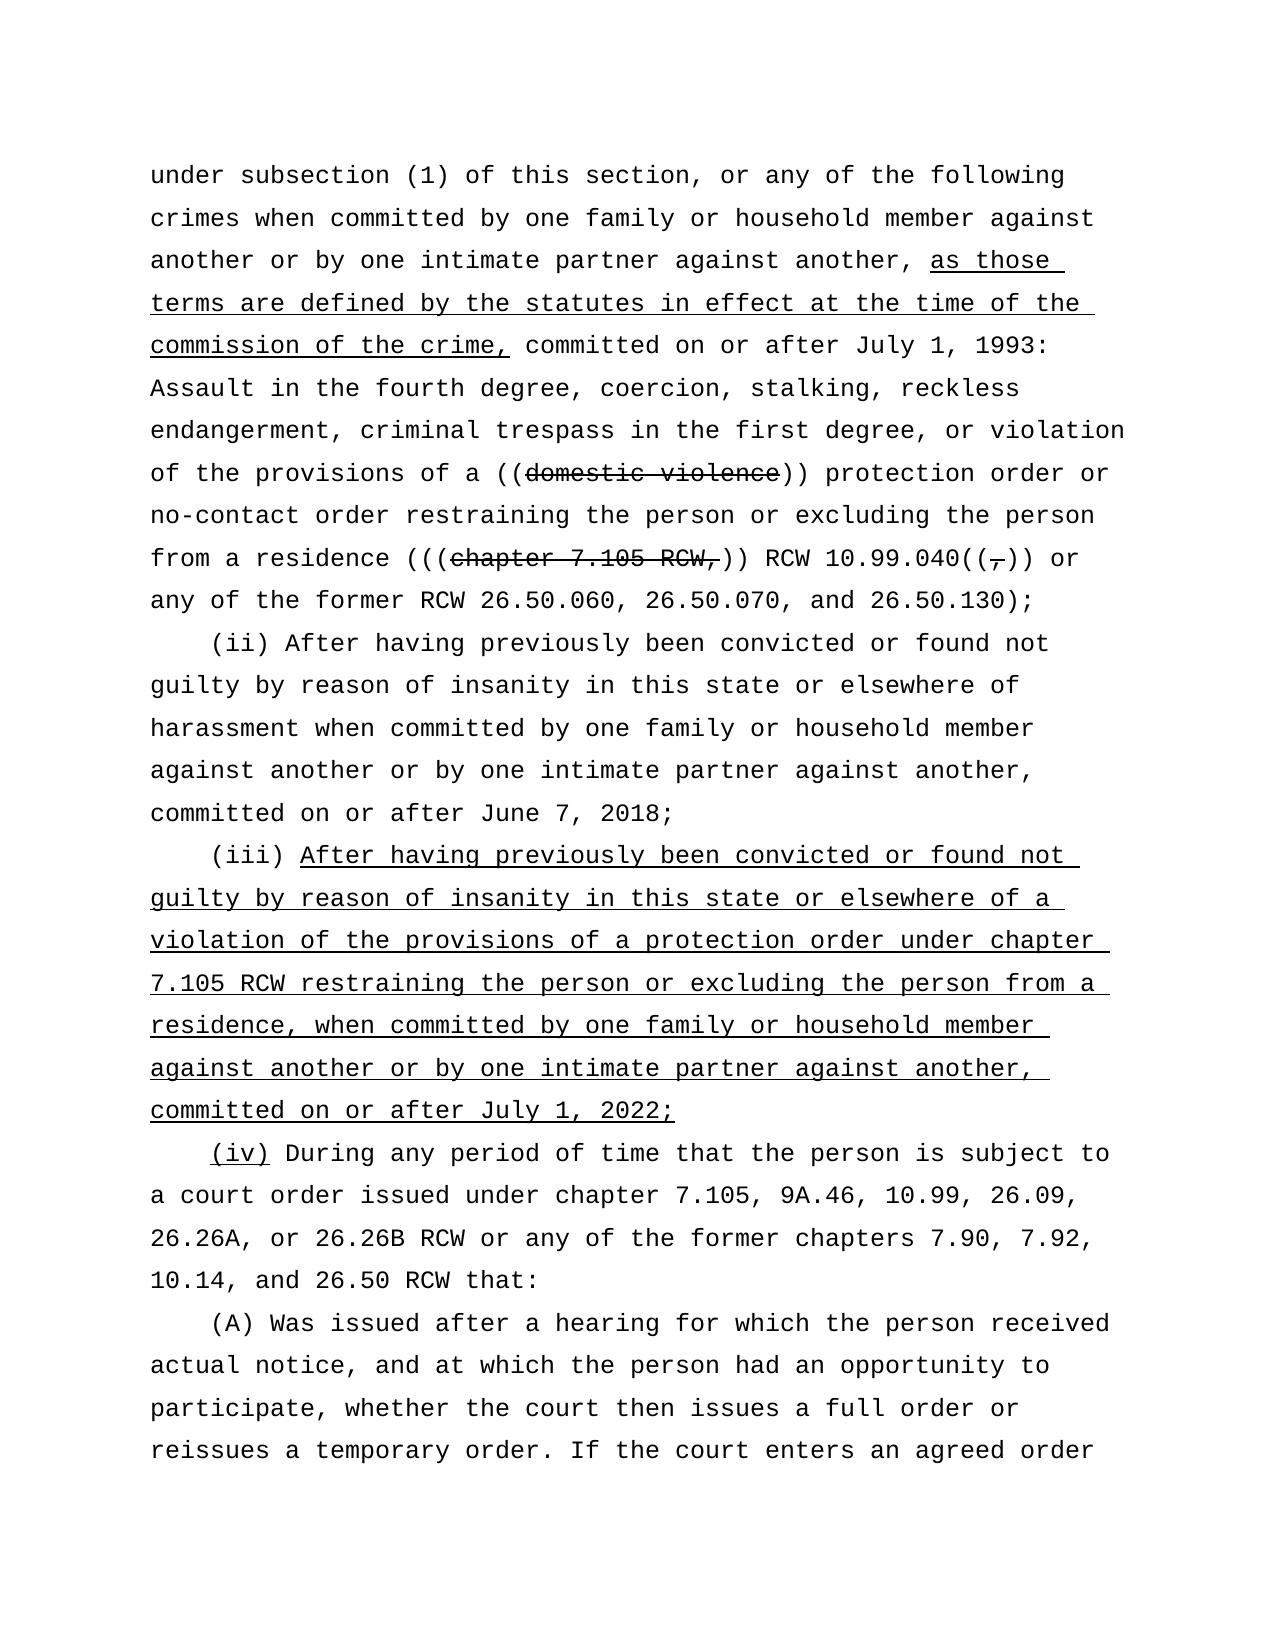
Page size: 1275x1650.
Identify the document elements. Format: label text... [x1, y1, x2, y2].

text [150, 1297, 1125, 1467]
text (iv) During any period of time that the person is subject to a court order issued under chapter 7.105, 9A.46, 10.99, 26.09, 26.26A, or 26.26B RCW or any of the former chapters 7.90, 7.92, 10.14, and 26.50 RCW that: [150, 1127, 1125, 1297]
text (ii) After having previously been convicted or found not guilty by reason of insanity in this state or elsewhere of harassment when committed by one family or household member against another or by one intimate partner against another, committed on or after June 7, 2018; [150, 617, 1125, 830]
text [150, 150, 1125, 617]
text (iii) After having previously been convicted or found not guilty by reason of insanity in this state or elsewhere of a violation of the provisions of a protection order under chapter 7.105 RCW restraining the person or excluding the person from a residence, when committed by one family or household member against another or by one intimate partner against another, committed on or after July 1, 2022; [150, 830, 1125, 1127]
